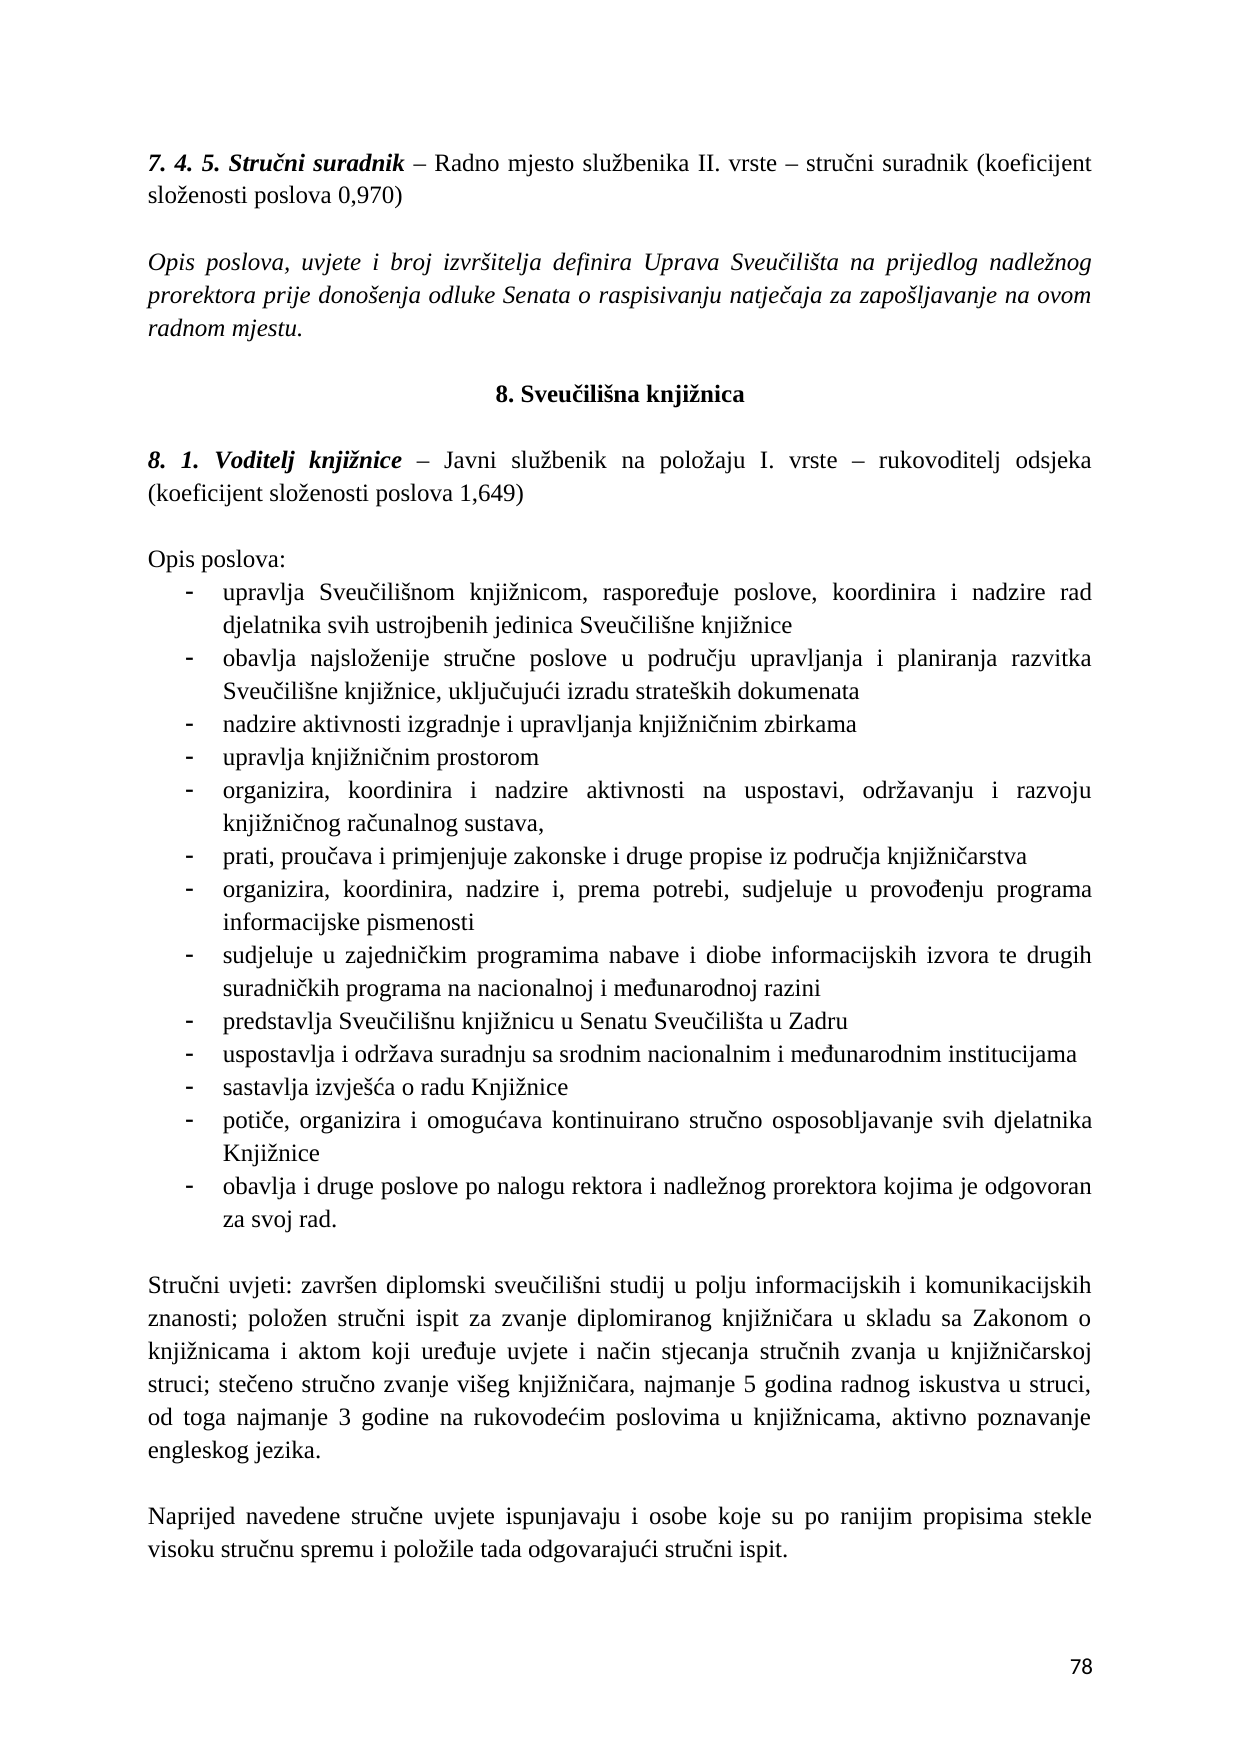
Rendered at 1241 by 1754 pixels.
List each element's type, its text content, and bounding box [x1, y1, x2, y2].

text Opis poslova, uvjete i broj izvršitelja definira Uprava Sveučilišta na prijedlog nadležnog prorektora prije donošenja odluke Senata o raspisivanju natječaja za zapošljavanje na ovom radnom mjestu. [148, 247, 1093, 341]
text 8. 1. Voditelj knjižnice – Javni službenik na položaju I. vrste – rukovoditelj odsjeka (koeficijent složenosti poslova 1,649) [148, 445, 1093, 507]
list potiče, organizira i omogućava kontinuirano stručno osposobljavanje svih djelatnika Knjižnice [185, 1105, 1093, 1167]
text Naprijed navedene stručne uvjete ispunjavaju i osobe koje su po ranijim propisima stekle visoku stručnu spremu i položile tada odgovarajući stručni ispit. [148, 1501, 1093, 1563]
list obavlja najsloženije stručne poslove u području upravljanja i planiranja razvitka Sveučilišne knjižnice, uključujući izradu strateških dokumenata [185, 643, 1093, 705]
list prati, proučava i primjenjuje zakonske i druge propise iz područja knjižničarstva [185, 841, 1093, 870]
list organizira, koordinira i nadzire aktivnosti na uspostavi, održavanju i razvoju knjižničnog računalnog sustava, [185, 775, 1093, 837]
list uspostavlja i održava suradnju sa srodnim nacionalnim i međunarodnim institucijama [185, 1039, 1093, 1068]
list upravlja Sveučilišnom knjižnicom, raspoređuje poslove, koordinira i nadzire rad djelatnika svih ustrojbenih jedinica Sveučilišne knjižnice [185, 577, 1093, 639]
text Stručni uvjeti: završen diplomski sveučilišni studij u polju informacijskih i komunikacijskih znanosti; položen stručni ispit za zvanje diplomiranog knjižničara u skladu sa Zakonom o knjižnicama i aktom koji uređuje uvjete i način stjecanja stručnih zvanja u knjižničarskoj struci; stečeno stručno zvanje višeg knjižničara, najmanje 5 godina radnog iskustva u struci, od toga najmanje 3 godine na rukovodećim poslovima u knjižnicama, aktivno poznavanje engleskog jezika. [148, 1270, 1093, 1464]
list predstavlja Sveučilišnu knjižnicu u Senatu Sveučilišta u Zadru [185, 1006, 1093, 1035]
list nadzire aktivnosti izgradnje i upravljanja knjižničnim zbirkama [185, 709, 1093, 738]
text Opis poslova: [148, 544, 1093, 573]
list sudjeluje u zajedničkim programima nabave i diobe informacijskih izvora te drugih suradničkih programa na nacionalnoj i međunarodnoj razini [185, 940, 1093, 1002]
list sastavlja izvješća o radu Knjižnice [185, 1072, 1093, 1101]
text 8. Sveučilišna knjižnica [148, 379, 1093, 407]
list obavlja i druge poslove po nalogu rektora i nadležnog prorektora kojima je odgovoran za svoj rad. [185, 1171, 1093, 1233]
list organizira, koordinira, nadzire i, prema potrebi, sudjeluje u provođenju programa informacijske pismenosti [185, 874, 1093, 936]
list upravlja knjižničnim prostorom [185, 742, 1093, 771]
text 7. 4. 5. Stručni suradnik – Radno mjesto službenika II. vrste – stručni suradnik (koeficijent složenosti poslova 0,970) [148, 148, 1093, 209]
